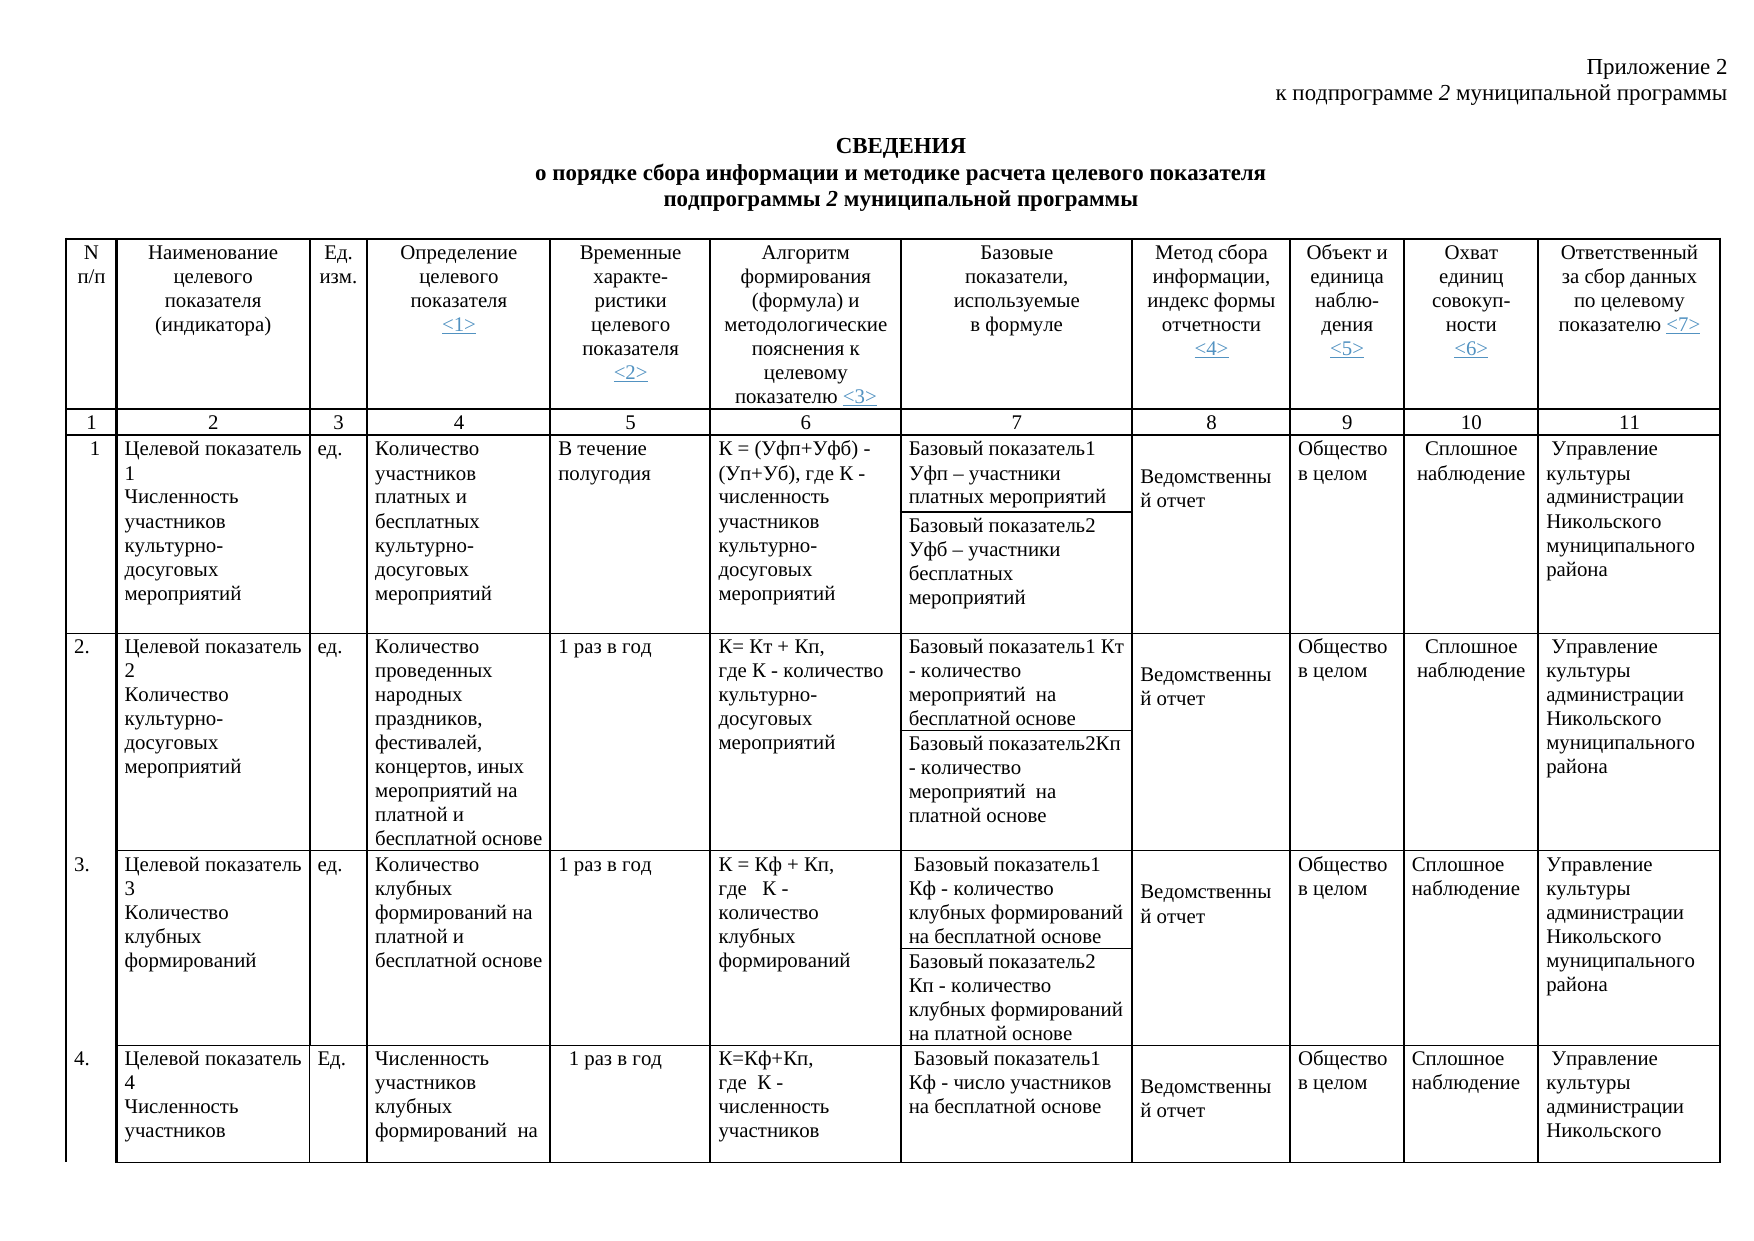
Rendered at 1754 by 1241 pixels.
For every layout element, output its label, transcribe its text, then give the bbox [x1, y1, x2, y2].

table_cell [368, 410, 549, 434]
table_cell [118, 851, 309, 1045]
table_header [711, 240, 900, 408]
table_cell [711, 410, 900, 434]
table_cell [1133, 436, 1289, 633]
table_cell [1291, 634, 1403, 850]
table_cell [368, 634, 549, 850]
text подпрограммы 2 муниципальной программы [74, 185, 1727, 211]
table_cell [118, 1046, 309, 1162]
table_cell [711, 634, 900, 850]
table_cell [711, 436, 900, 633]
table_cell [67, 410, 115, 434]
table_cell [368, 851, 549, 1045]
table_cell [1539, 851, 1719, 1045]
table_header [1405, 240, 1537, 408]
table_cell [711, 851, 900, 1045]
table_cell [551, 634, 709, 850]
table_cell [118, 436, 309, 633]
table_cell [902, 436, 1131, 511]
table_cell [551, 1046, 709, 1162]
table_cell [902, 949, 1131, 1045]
text к подпрограмме 2 муниципальной программы [74, 79, 1727, 106]
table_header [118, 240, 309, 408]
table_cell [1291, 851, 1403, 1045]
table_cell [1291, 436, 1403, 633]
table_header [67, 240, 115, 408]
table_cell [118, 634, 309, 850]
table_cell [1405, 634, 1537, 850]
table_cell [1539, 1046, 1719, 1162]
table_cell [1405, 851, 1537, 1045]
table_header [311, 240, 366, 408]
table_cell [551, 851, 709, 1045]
text Приложение 2 [74, 53, 1727, 79]
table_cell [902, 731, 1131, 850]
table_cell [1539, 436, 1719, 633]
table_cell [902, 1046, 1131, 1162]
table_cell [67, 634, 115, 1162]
text о порядке сбора информации и методике расчета целевого показателя [74, 158, 1727, 185]
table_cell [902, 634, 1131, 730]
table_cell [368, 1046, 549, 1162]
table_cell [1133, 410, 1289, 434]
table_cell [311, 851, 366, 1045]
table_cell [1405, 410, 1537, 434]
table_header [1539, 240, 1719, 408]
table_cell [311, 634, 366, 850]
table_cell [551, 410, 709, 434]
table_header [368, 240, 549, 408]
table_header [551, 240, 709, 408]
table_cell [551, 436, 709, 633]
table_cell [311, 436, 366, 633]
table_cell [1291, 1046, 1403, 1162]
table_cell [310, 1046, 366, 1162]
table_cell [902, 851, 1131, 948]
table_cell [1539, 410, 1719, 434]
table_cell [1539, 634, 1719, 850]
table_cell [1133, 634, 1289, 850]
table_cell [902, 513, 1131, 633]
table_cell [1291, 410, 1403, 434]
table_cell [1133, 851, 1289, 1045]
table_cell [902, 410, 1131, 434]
text Сведения [74, 132, 1727, 158]
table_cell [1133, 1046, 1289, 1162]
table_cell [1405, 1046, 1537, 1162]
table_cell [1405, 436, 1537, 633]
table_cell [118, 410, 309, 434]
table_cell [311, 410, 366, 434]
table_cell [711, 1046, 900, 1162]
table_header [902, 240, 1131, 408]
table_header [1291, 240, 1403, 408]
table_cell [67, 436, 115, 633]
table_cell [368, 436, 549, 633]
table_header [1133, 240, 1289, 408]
